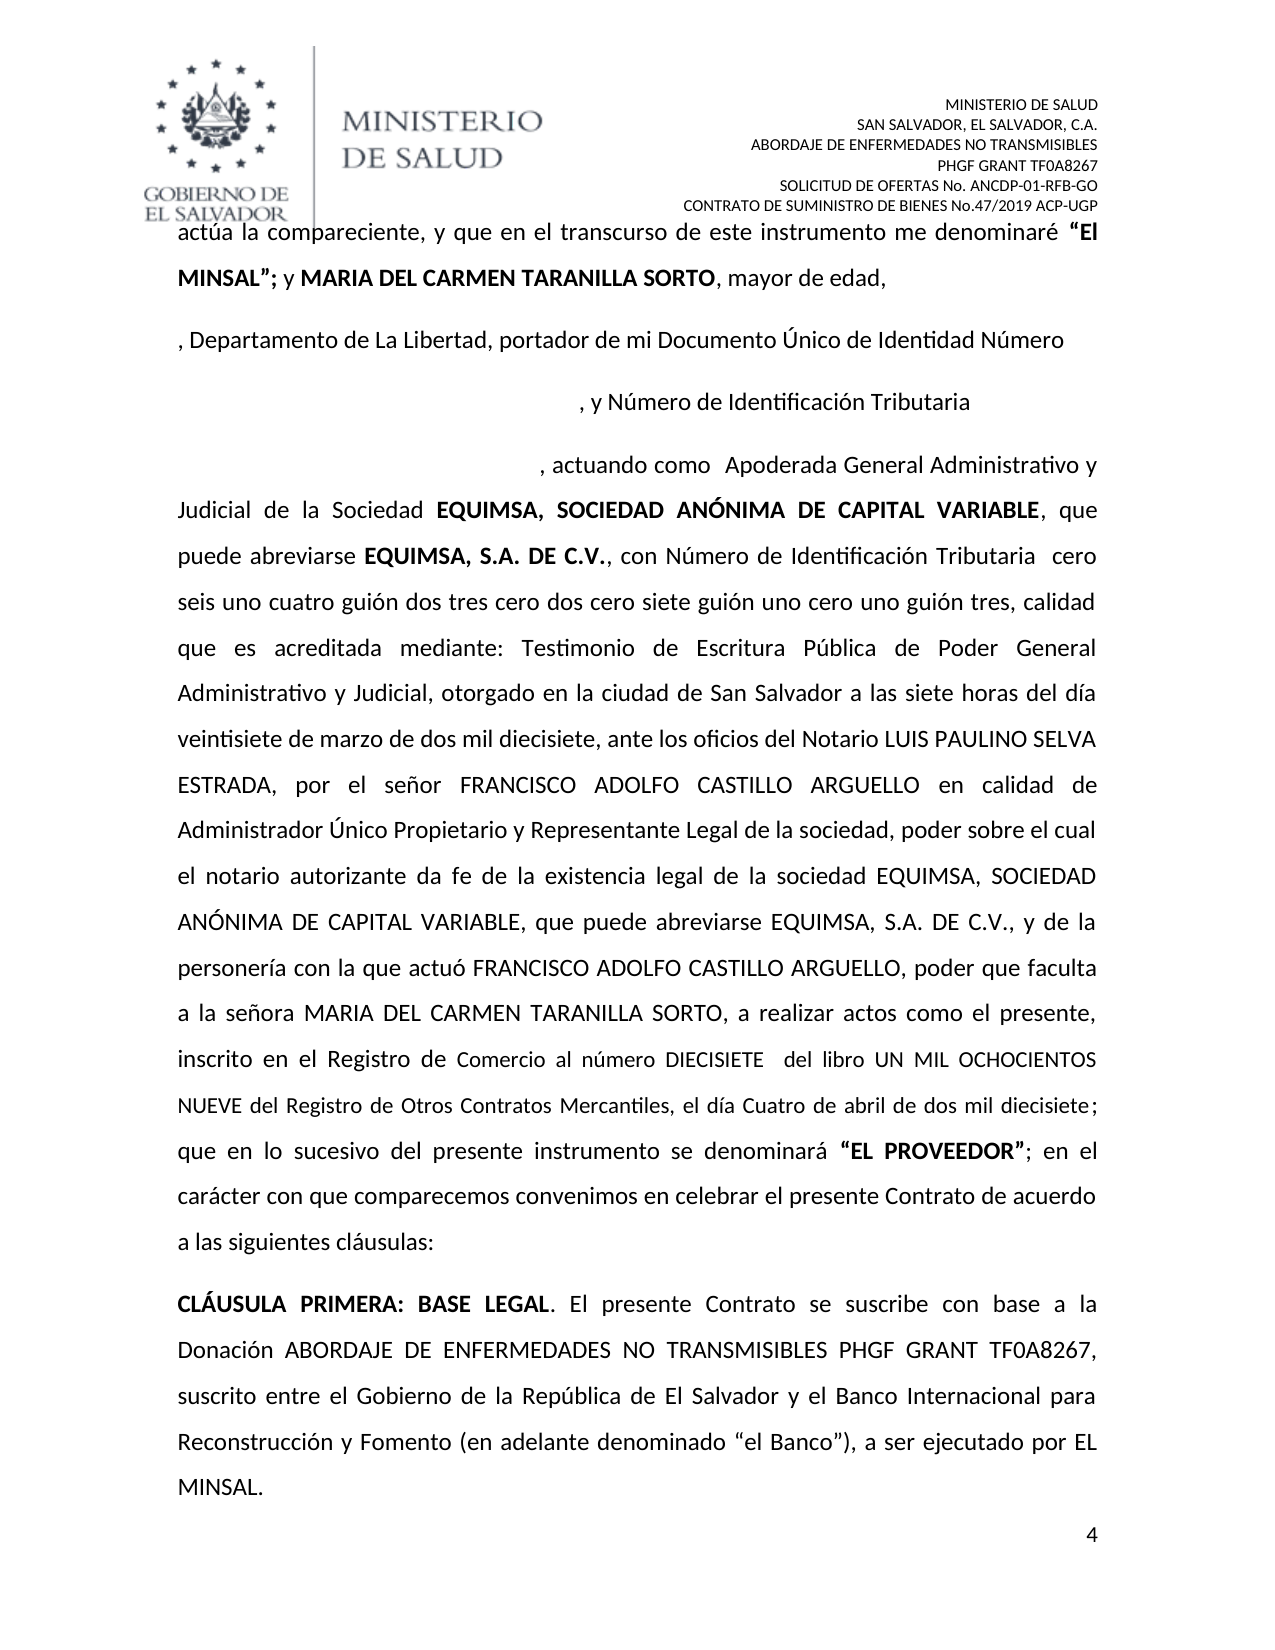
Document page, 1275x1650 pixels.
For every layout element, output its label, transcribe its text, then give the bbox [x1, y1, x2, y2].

text , Departamento de La Libertad, portador de mi Documento Único de Identidad Número [177, 324, 1098, 354]
text , actuando como Apoderada General Administrativo y Judicial de la Sociedad EQUIMSA, SOCIEDAD ANÓNIMA DE CAPITAL VARIABLE, que puede abreviarse EQUIMSA, S.A. DE C.V., con Número de Identificación Tributaria cero seis uno cuatro guión dos tres cero dos cero siete guión uno cero uno guión tres, calidad que es acreditada mediante: Testimonio de Escritura Pública de Poder General Administrativo y Judicial, otorgado en la ciudad de San Salvador a las siete horas del día veintisiete de marzo de dos mil diecisiete, ante los oficios del Notario LUIS PAULINO SELVA ESTRADA, por el señor FRANCISCO ADOLFO CASTILLO ARGUELLO en calidad de Administrador Único Propietario y Representante Legal de la sociedad, poder sobre el cual el notario autorizante da fe de la existencia legal de la sociedad EQUIMSA, SOCIEDAD ANÓNIMA DE CAPITAL VARIABLE, que puede abreviarse EQUIMSA, S.A. DE C.V., y de la personería con la que actuó FRANCISCO ADOLFO CASTILLO ARGUELLO, poder que faculta a la señora MARIA DEL CARMEN TARANILLA SORTO, a realizar actos como el presente, inscrito en el Registro de Comercio al número DIECISIETE del libro UN MIL OCHOCIENTOS NUEVE del Registro de Otros Contratos Mercantiles, el día Cuatro de abril de dos mil diecisiete; que en lo sucesivo del presente instrumento se denominará “EL PROVEEDOR”; en el carácter con que comparecemos convenimos en celebrar el presente Contrato de acuerdo a las siguientes cláusulas: [177, 449, 1098, 1257]
picture [143, 46, 544, 236]
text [177, 216, 1098, 292]
text , y Número de Identificación Tributaria [177, 386, 1098, 417]
text CLÁUSULA PRIMERA: BASE LEGAL. El presente Contrato se suscribe con base a la Donación ABORDAJE DE ENFERMEDADES NO TRANSMISIBLES PHGF GRANT TF0A8267, suscrito entre el Gobierno de la República de El Salvador y el Banco Internacional para Reconstrucción y Fomento (en adelante denominado “el Banco”), a ser ejecutado por EL MINSAL. [177, 1289, 1098, 1502]
